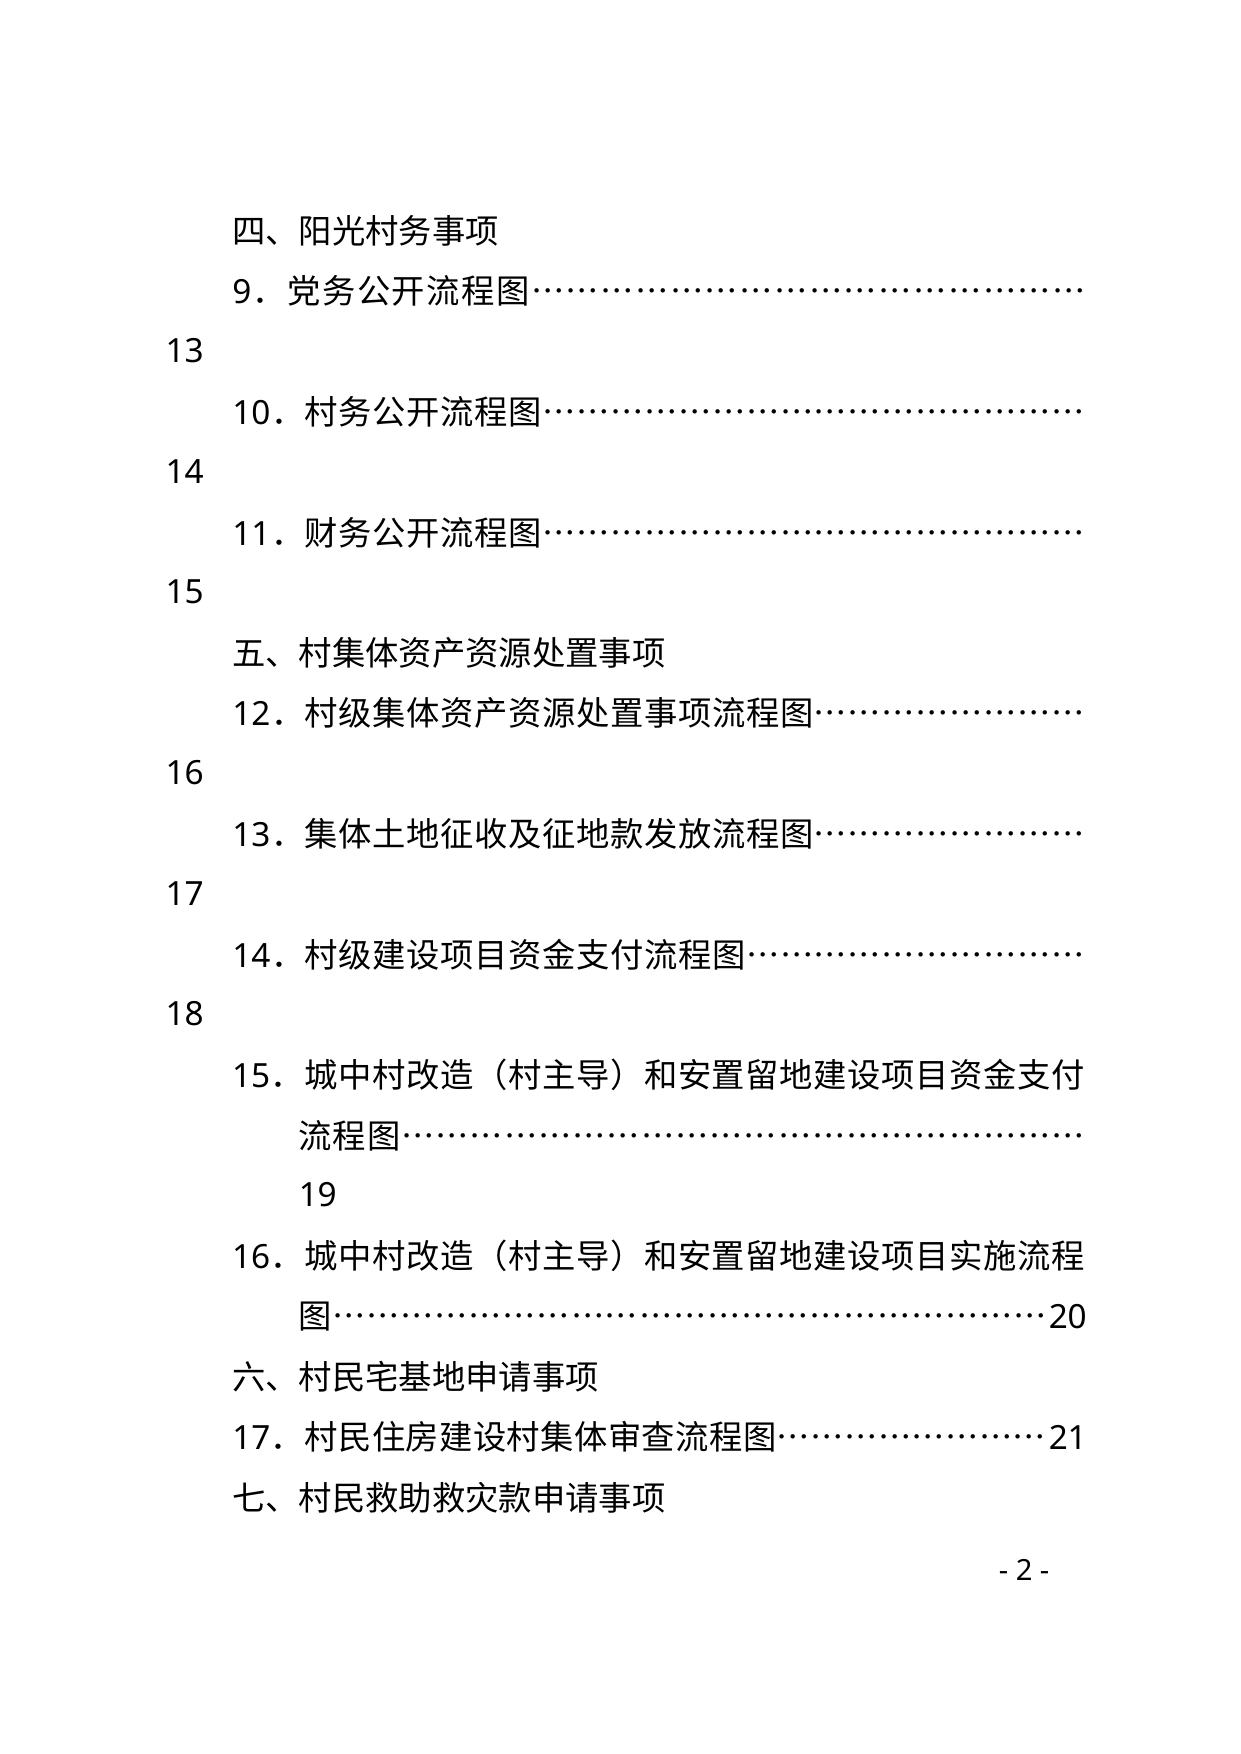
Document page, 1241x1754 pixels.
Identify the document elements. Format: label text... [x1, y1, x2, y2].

text 16．城中村改造（村主导）和安置留地建设项目实施流程 图………………………………………………………20 [232, 1224, 1087, 1345]
text 17．村民住房建设村集体审查流程图……………………21 [165, 1405, 1087, 1465]
text 五、村集体资产资源处置事项 [165, 621, 1087, 681]
text 15．城中村改造（村主导）和安置留地建设项目资金支付流程图……………………………………………………19 [232, 1043, 1087, 1224]
text 11．财务公开流程图…………………………………………15 [165, 500, 1087, 621]
text 9．党务公开流程图…………………………………………13 [165, 259, 1087, 380]
text 13．集体土地征收及征地款发放流程图……………………17 [165, 802, 1087, 922]
text 12．村级集体资产资源处置事项流程图……………………16 [165, 681, 1087, 802]
text 10．村务公开流程图…………………………………………14 [165, 380, 1087, 500]
text 四、阳光村务事项 [165, 199, 1087, 259]
text 六、村民宅基地申请事项 [165, 1345, 1087, 1405]
text 七、村民救助救灾款申请事项 [165, 1465, 1087, 1526]
text 14．村级建设项目资金支付流程图…………………………18 [165, 922, 1087, 1043]
